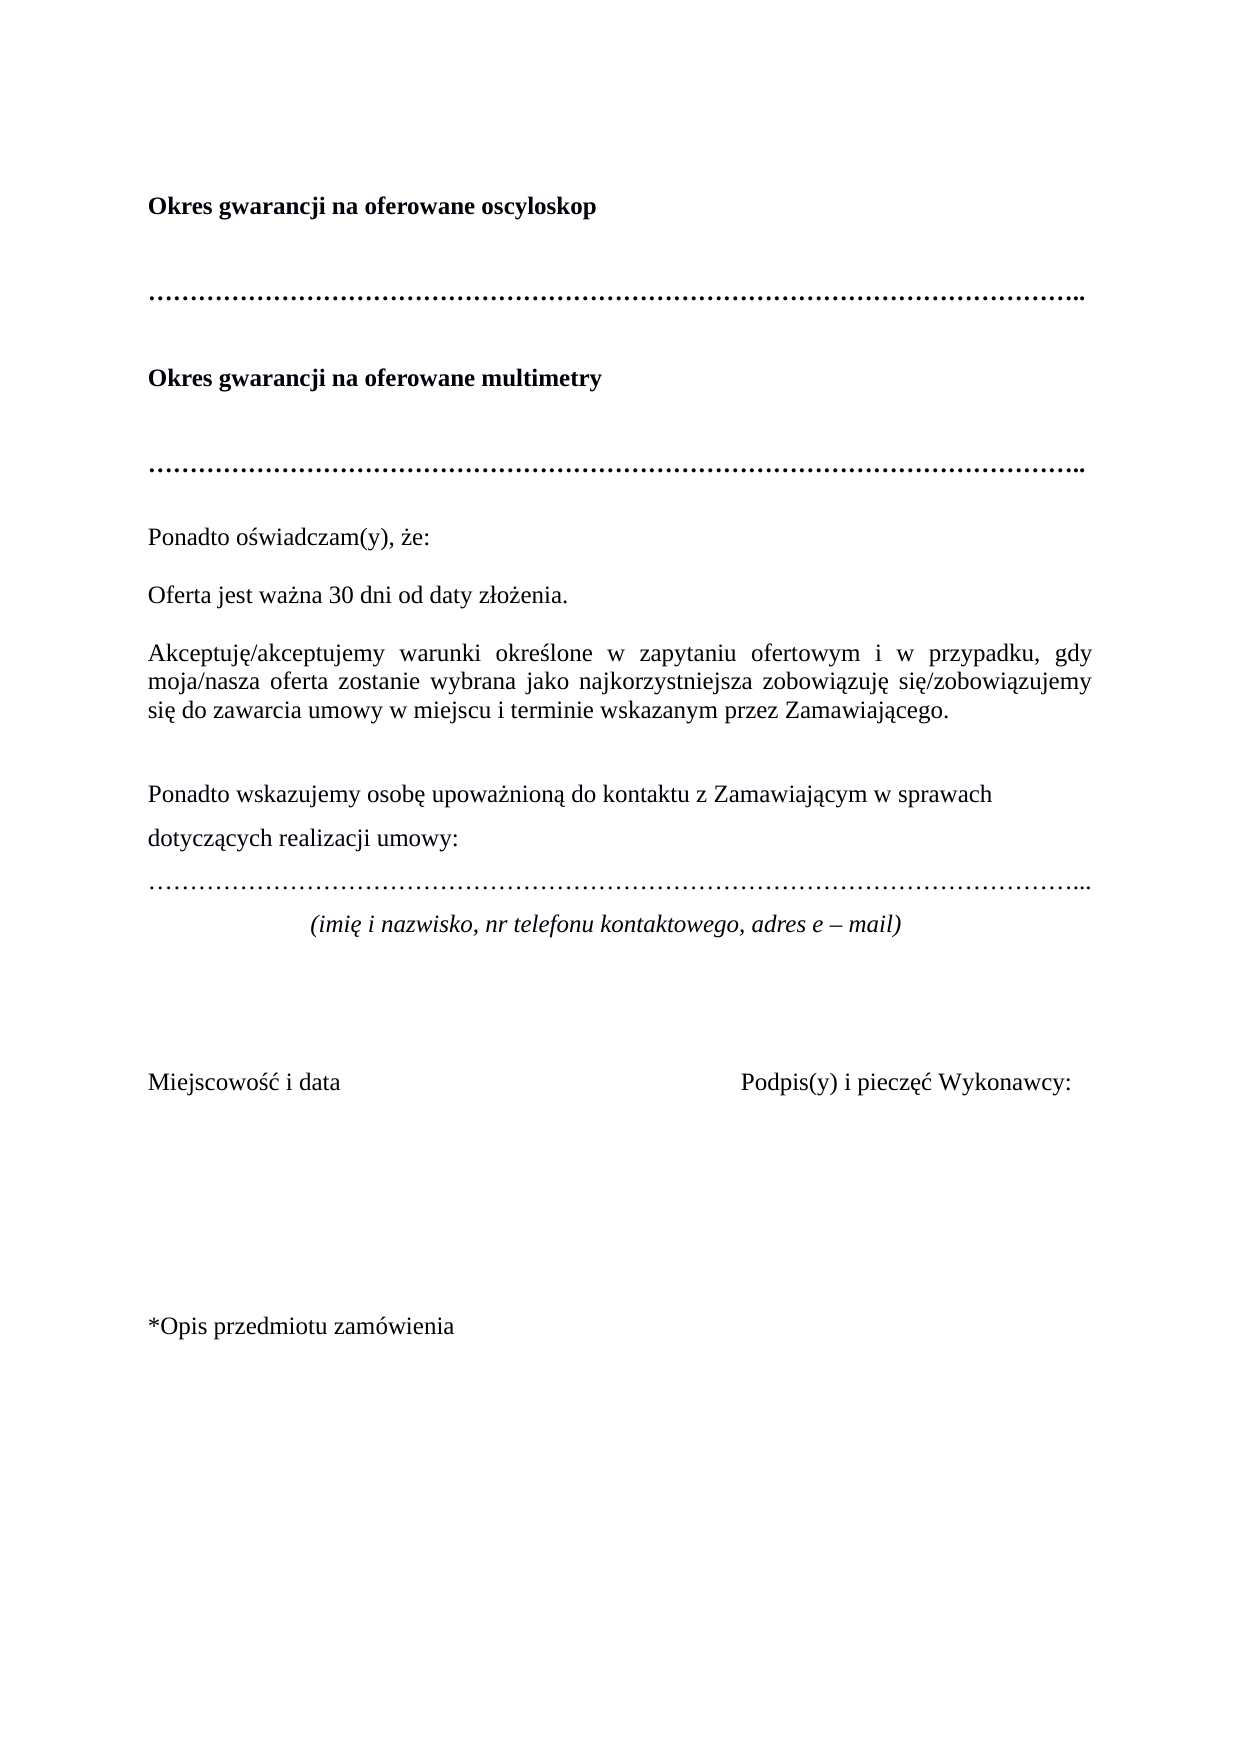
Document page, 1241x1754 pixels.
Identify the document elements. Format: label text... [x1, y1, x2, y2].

text Ponadto wskazujemy osobę upoważnioną do kontaktu z Zamawiającym w sprawach dotyczących realizacji umowy: [148, 779, 1093, 851]
text Ponadto oświadczam(y), że: [148, 522, 1093, 551]
text (imię i nazwisko, nr telefonu kontaktowego, adres e – mail) [310, 909, 1093, 938]
text Oferta jest ważna 30 dni od daty złożenia. [148, 580, 1093, 608]
text ………………………………………………………………………………………………….. [148, 277, 1093, 306]
text Okres gwarancji na oferowane multimetry [148, 363, 1093, 392]
text Akceptuję/akceptujemy warunki określone w zapytaniu ofertowym i w przypadku, gdy moja/nasza oferta zostanie wybrana jako najkorzystniejsza zobowiązuję się/zobowiązujemy się do zawarcia umowy w miejscu i terminie wskazanym przez Zamawiającego. [148, 638, 1093, 724]
text *Opis przedmiotu zamówienia [148, 1311, 1093, 1340]
text Miejscowość i data Podpis(y) i pieczęć Wykonawcy: [148, 1067, 1093, 1096]
text …………………………………………………………………………………………………... [148, 866, 1093, 894]
text Okres gwarancji na oferowane oscyloskop [148, 191, 1093, 219]
text ………………………………………………………………………………………………….. [148, 449, 1093, 478]
